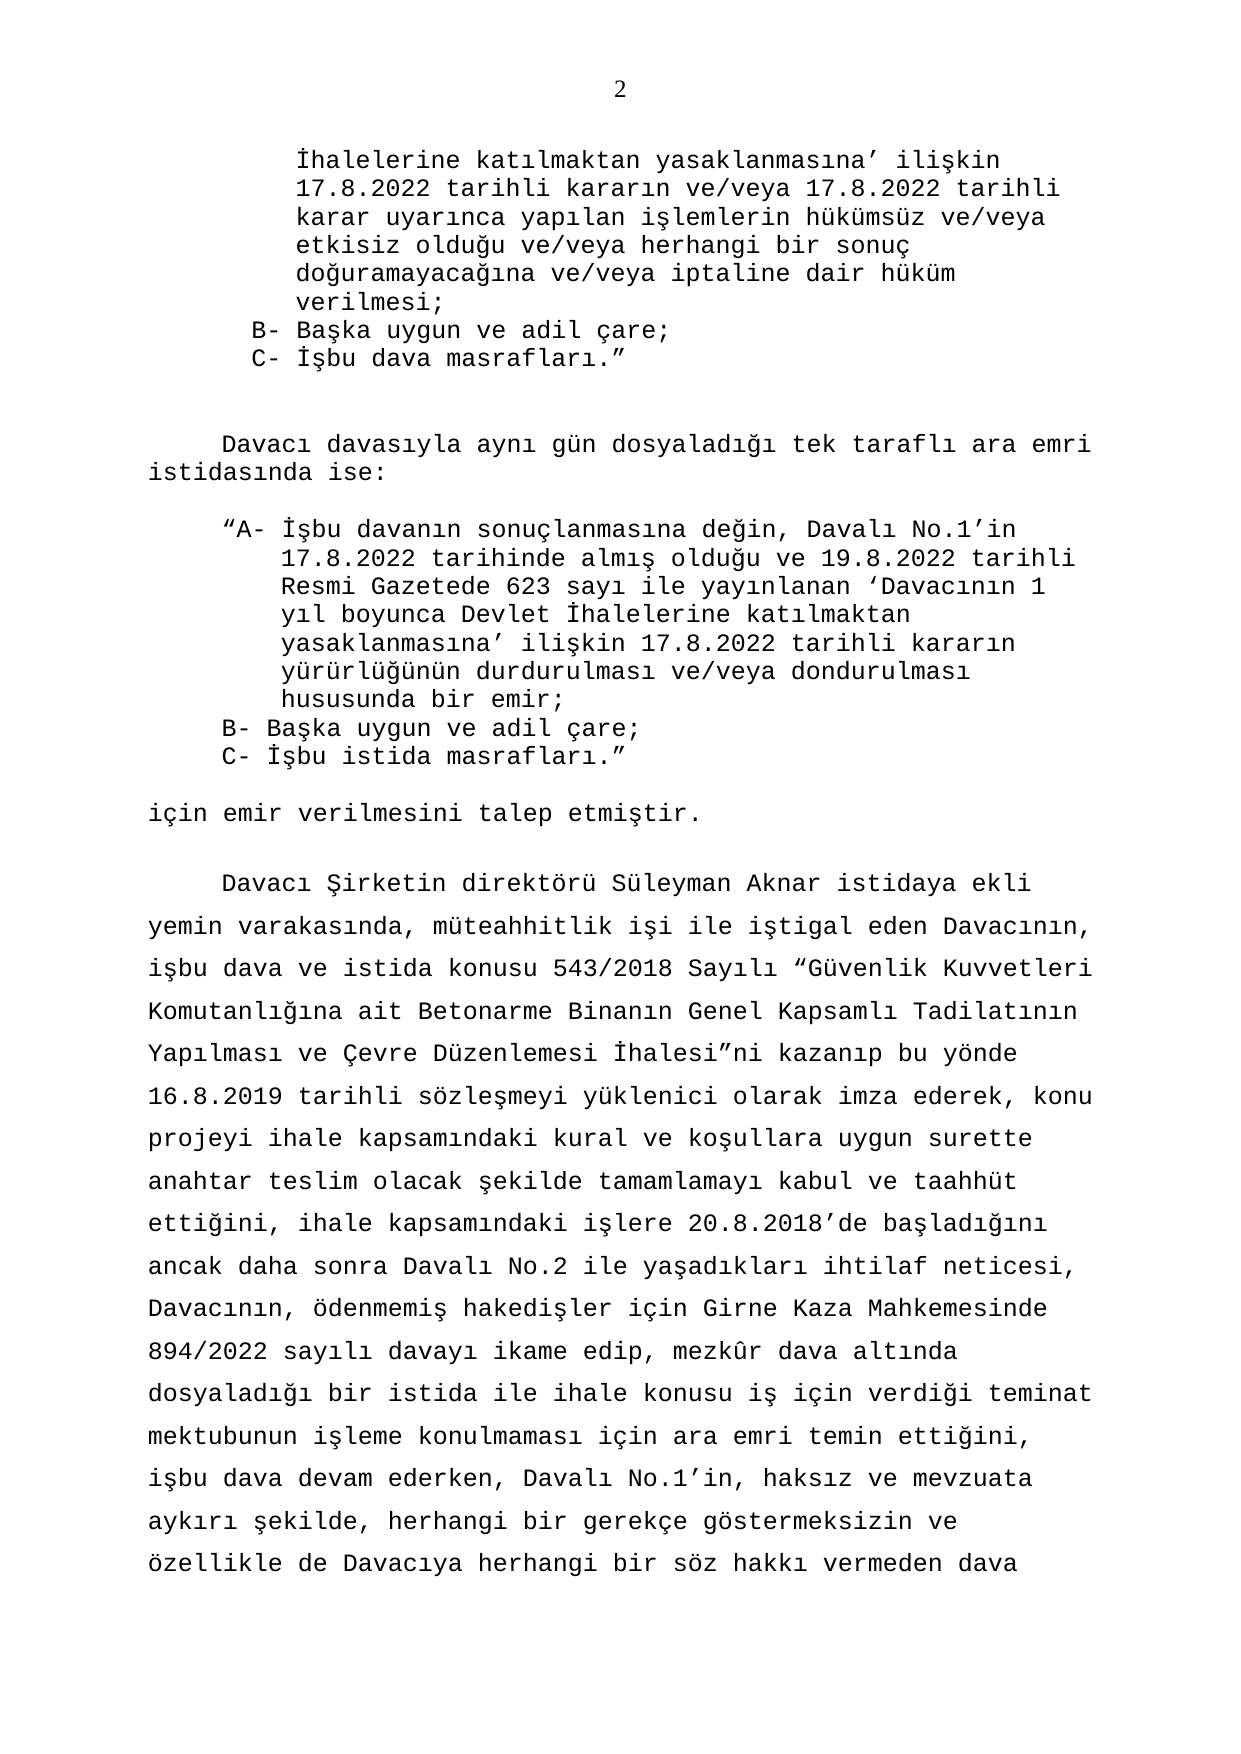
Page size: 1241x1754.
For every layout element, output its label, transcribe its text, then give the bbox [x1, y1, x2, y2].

text B- Başka uygun ve adil çare; [221, 715, 1093, 743]
text Davacı davasıyla aynı gün dosyaladığı tek taraflı ara emri istidasında ise: [148, 431, 1093, 488]
text için emir verilmesini talep etmiştir. [148, 800, 1093, 828]
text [236, 148, 1093, 318]
text B- Başka uygun ve adil çare; [236, 318, 1093, 346]
text C- İşbu istida masrafları.” [221, 743, 1093, 772]
text “A- İşbu davanın sonuçlanmasına değin, Davalı No.1’in 17.8.2022 tarihinde almış olduğu ve 19.8.2022 tarihli Resmi Gazetede 623 sayı ile yayınlanan ‘Davacının 1 yıl boyunca Devlet İhalelerine katılmaktan yasaklanmasına’ ilişkin 17.8.2022 tarihli kararın yürürlüğünün durdurulması ve/veya dondurulması hususunda bir emir; [221, 517, 1093, 715]
text C- İşbu dava masrafları.” [236, 346, 1093, 374]
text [148, 871, 1093, 1579]
